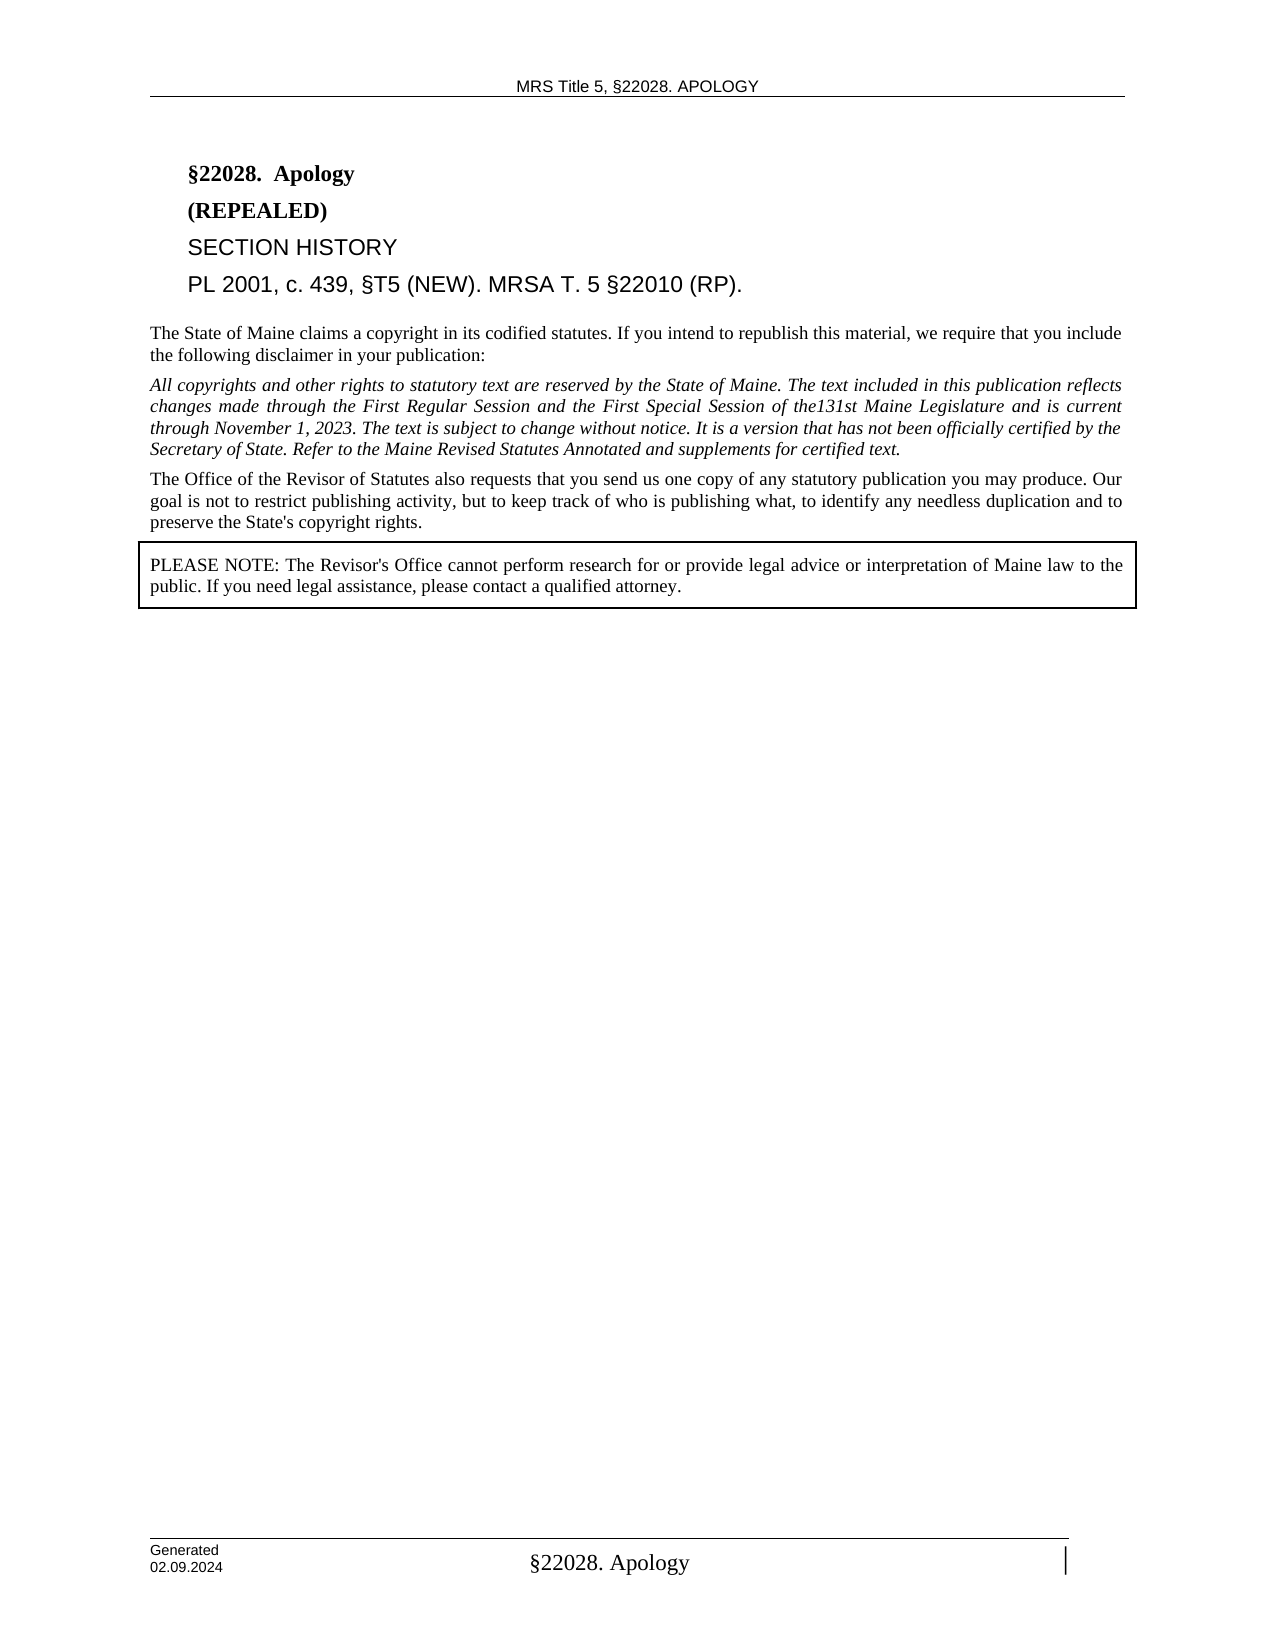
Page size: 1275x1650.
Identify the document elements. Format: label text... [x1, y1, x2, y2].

text PLEASE NOTE: The Revisor's Office cannot perform research for or provide legal advice or interpretation of Maine law to the public. If you need legal assistance, please contact a qualified attorney. [140, 543, 1135, 607]
text (REPEALED) [187, 197, 1125, 223]
text PL 2001, c. 439, §T5 (NEW). MRSA T. 5 §22010 (RP). [187, 271, 1125, 297]
text SECTION HISTORY [187, 234, 1125, 260]
text The Office of the Revisor of Statutes also requests that you send us one copy of any statutory publication you may produce. Our goal is not to restrict publishing activity, but to keep track of who is publishing what, to identify any needless duplication and to preserve the State's copyright rights. [150, 468, 1125, 533]
text All copyrights and other rights to statutory text are reserved by the State of Maine. The text included in this publication reflects changes made through the First Regular Session and the First Special Session of the131st Maine Legislature and is current through November 1, 2023 . The text is subject to change without notice. It is a version that has not been officially certified by the Secretary of State. Refer to the Maine Revised Statutes Annotated and supplements for certified text. [150, 373, 1125, 460]
text The State of Maine claims a copyright in its codified statutes. If you intend to republish this material, we require that you include the following disclaimer in your publication: [150, 322, 1125, 365]
text §22028. Apology [187, 160, 1125, 187]
